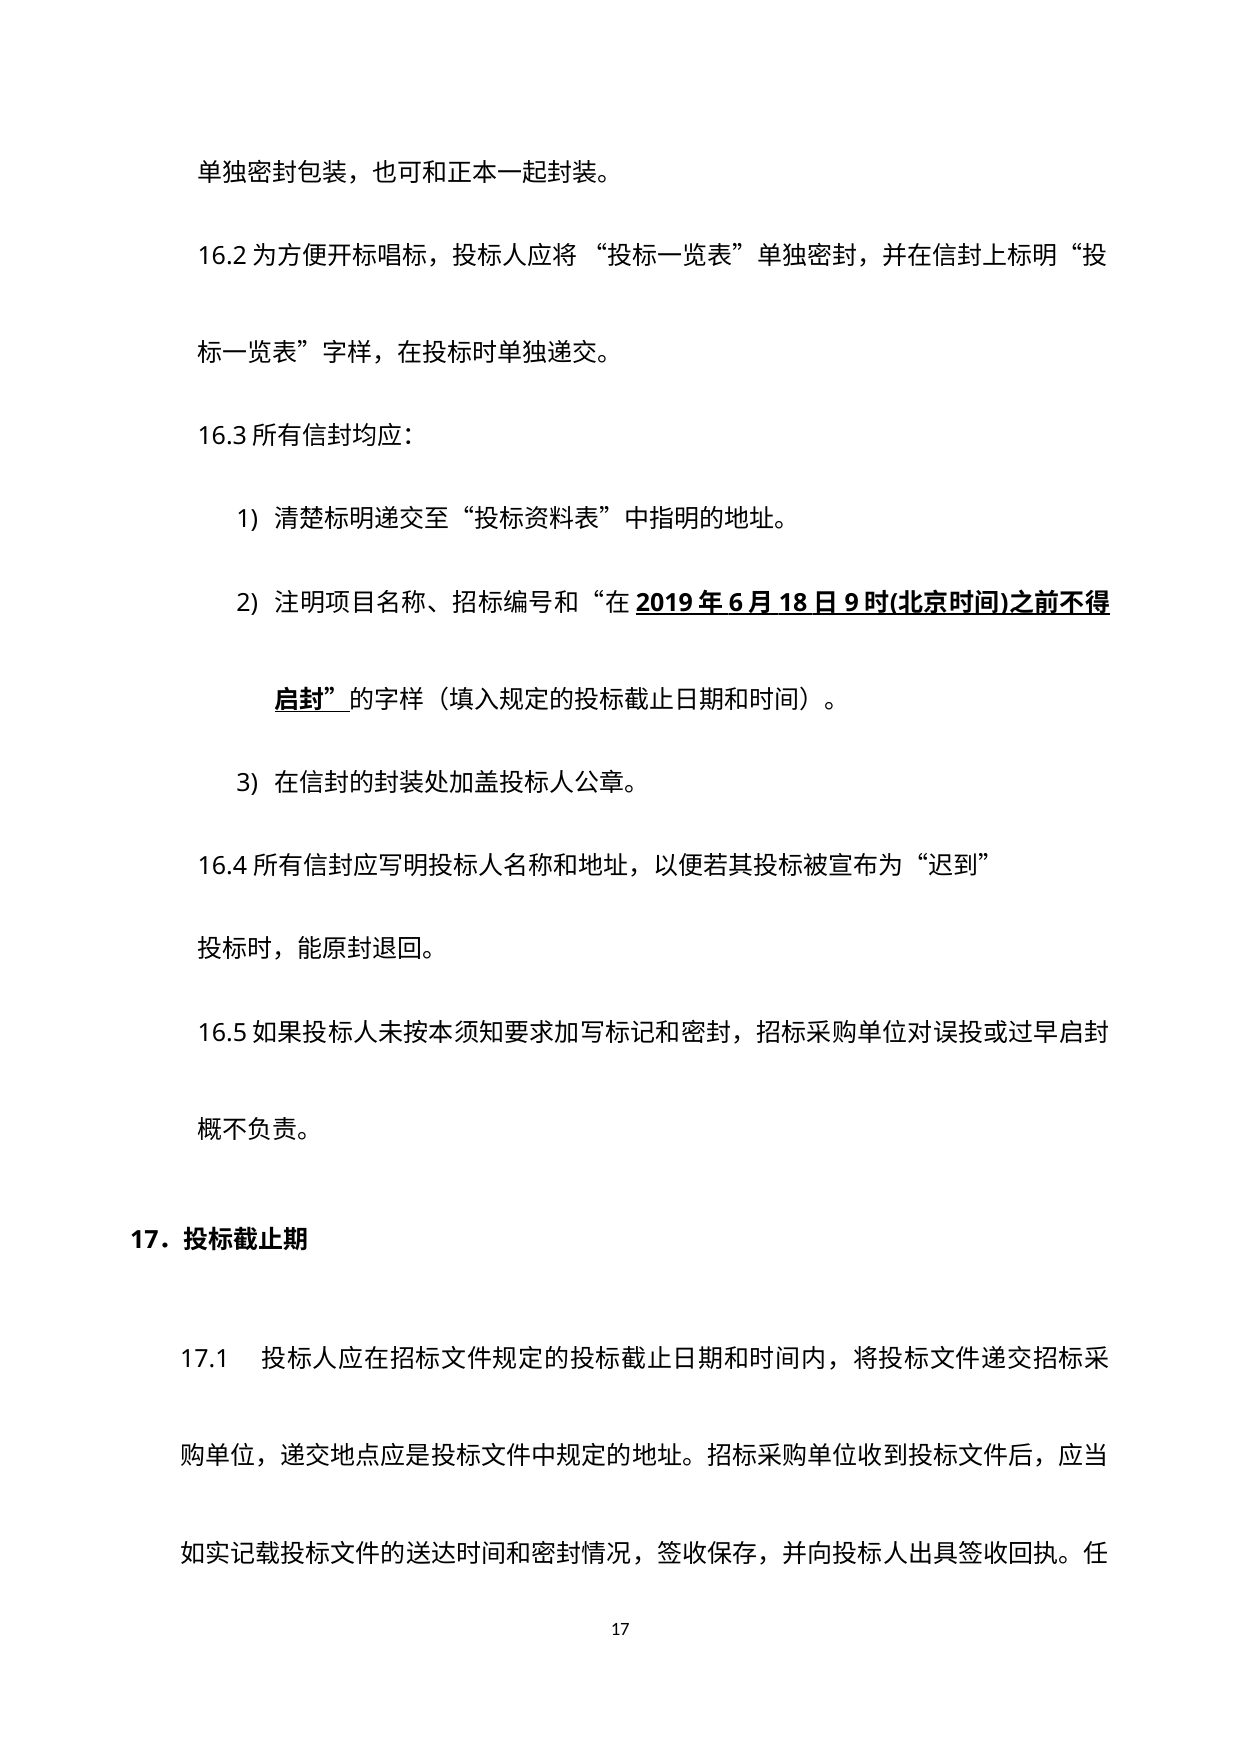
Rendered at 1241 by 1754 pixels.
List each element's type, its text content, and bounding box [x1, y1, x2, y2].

text 16.3所有信封均应： [197, 401, 1110, 466]
list 注明项目名称、招标编号和“在2019年6月18日 9时(北京时间)之前不得启封”的字样（填入规定的投标截止日期和时间）。 [236, 568, 1110, 730]
subtitle 17．投标截止期 [130, 1205, 1110, 1270]
list 在信封的封装处加盖投标人公章。 [236, 748, 1110, 813]
text 16.4 所有信封应写明投标人名称和地址，以便若其投标被宣布为“迟到” [197, 831, 1110, 896]
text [180, 1324, 1110, 1584]
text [197, 138, 1110, 203]
list 清楚标明递交至“投标资料表”中指明的地址。 [236, 484, 1110, 549]
text 投标时，能原封退回。 [197, 914, 1110, 979]
text 16.2为方便开标唱标，投标人应将 “投标一览表”单独密封，并在信封上标明“投标一览表”字样，在投标时单独递交。 [197, 221, 1110, 383]
text 16.5如果投标人未按本须知要求加写标记和密封，招标采购单位对误投或过早启封概不负责。 [197, 998, 1110, 1160]
